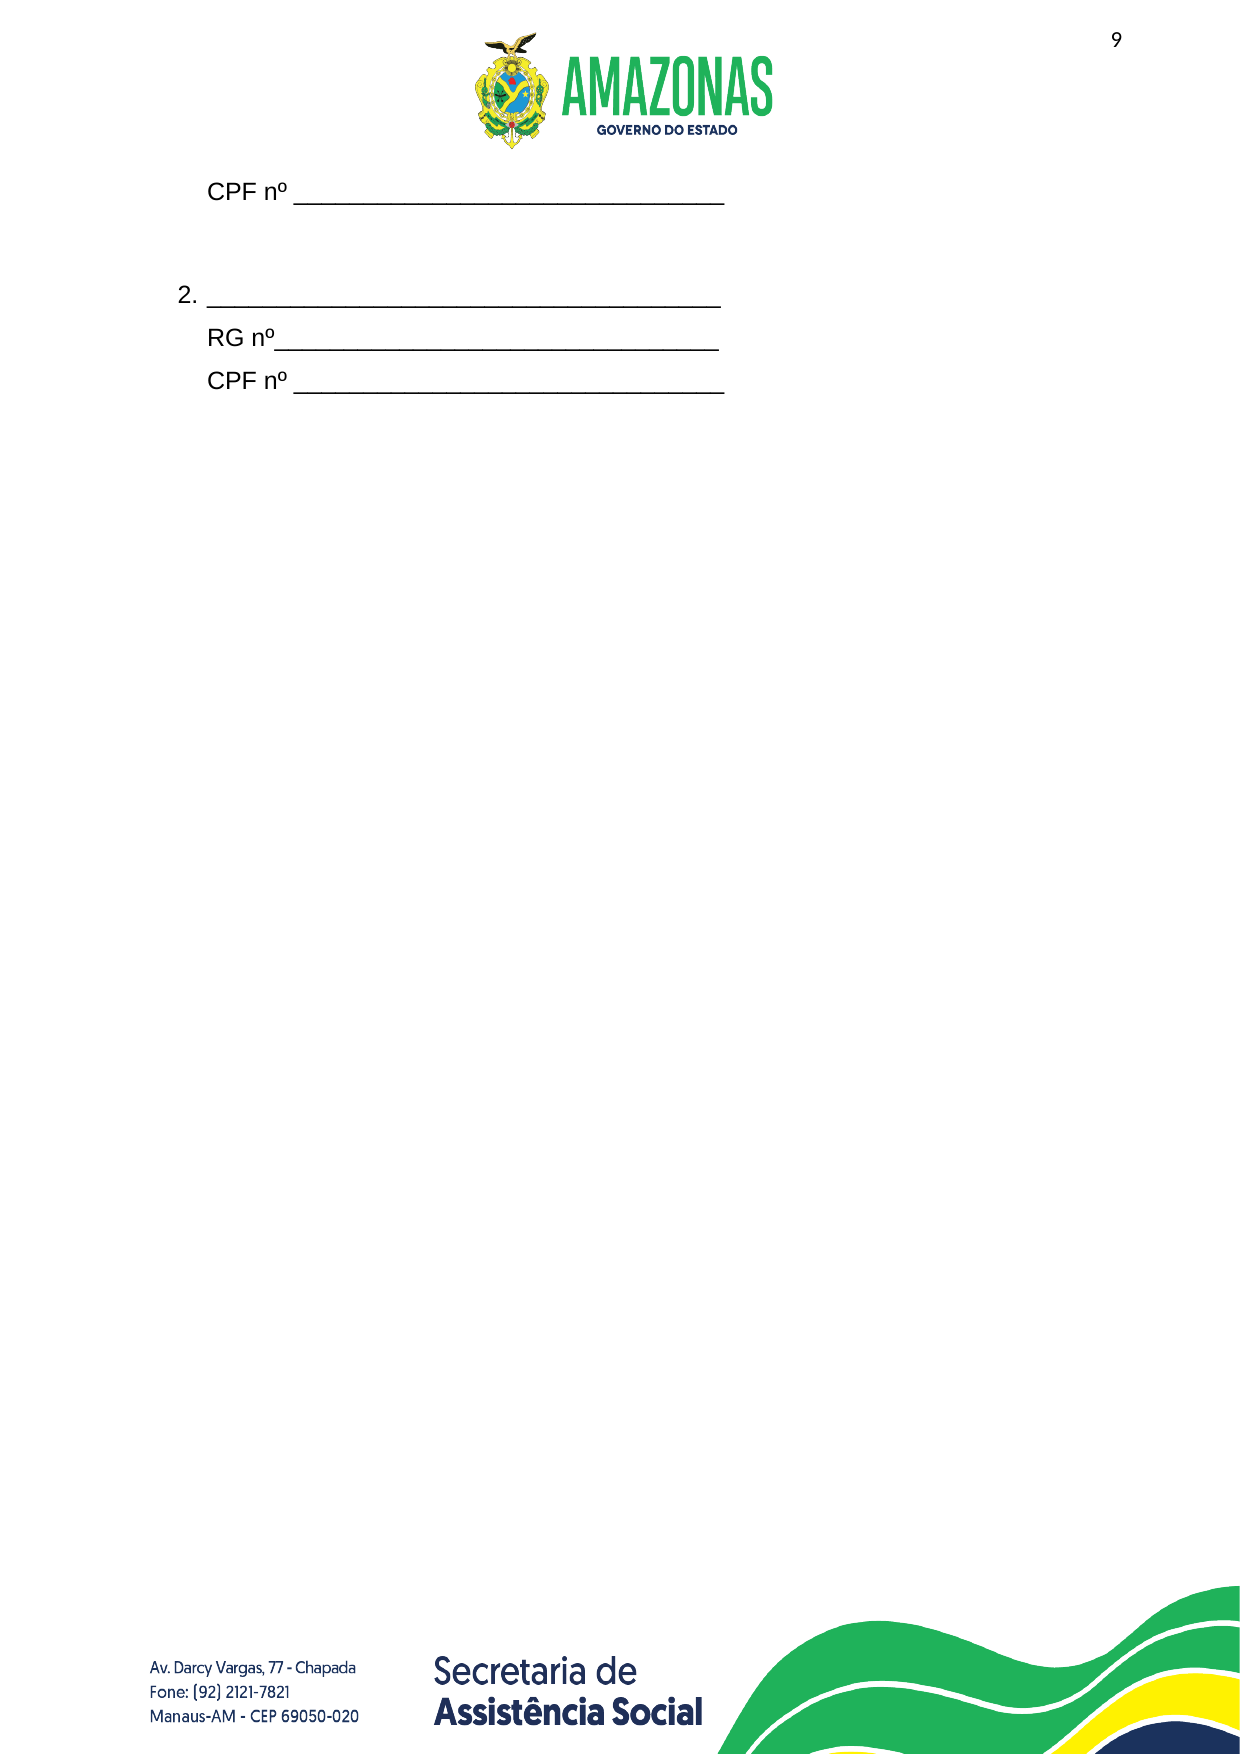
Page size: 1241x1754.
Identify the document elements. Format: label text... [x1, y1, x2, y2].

list RG nº________________________________ [207, 323, 1122, 352]
list CPF nº _______________________________ [207, 177, 1122, 206]
list _____________________________________ [177, 280, 1122, 309]
picture [0, 0, 1240, 1754]
text CPF nº _______________________________ [177, 366, 1122, 395]
